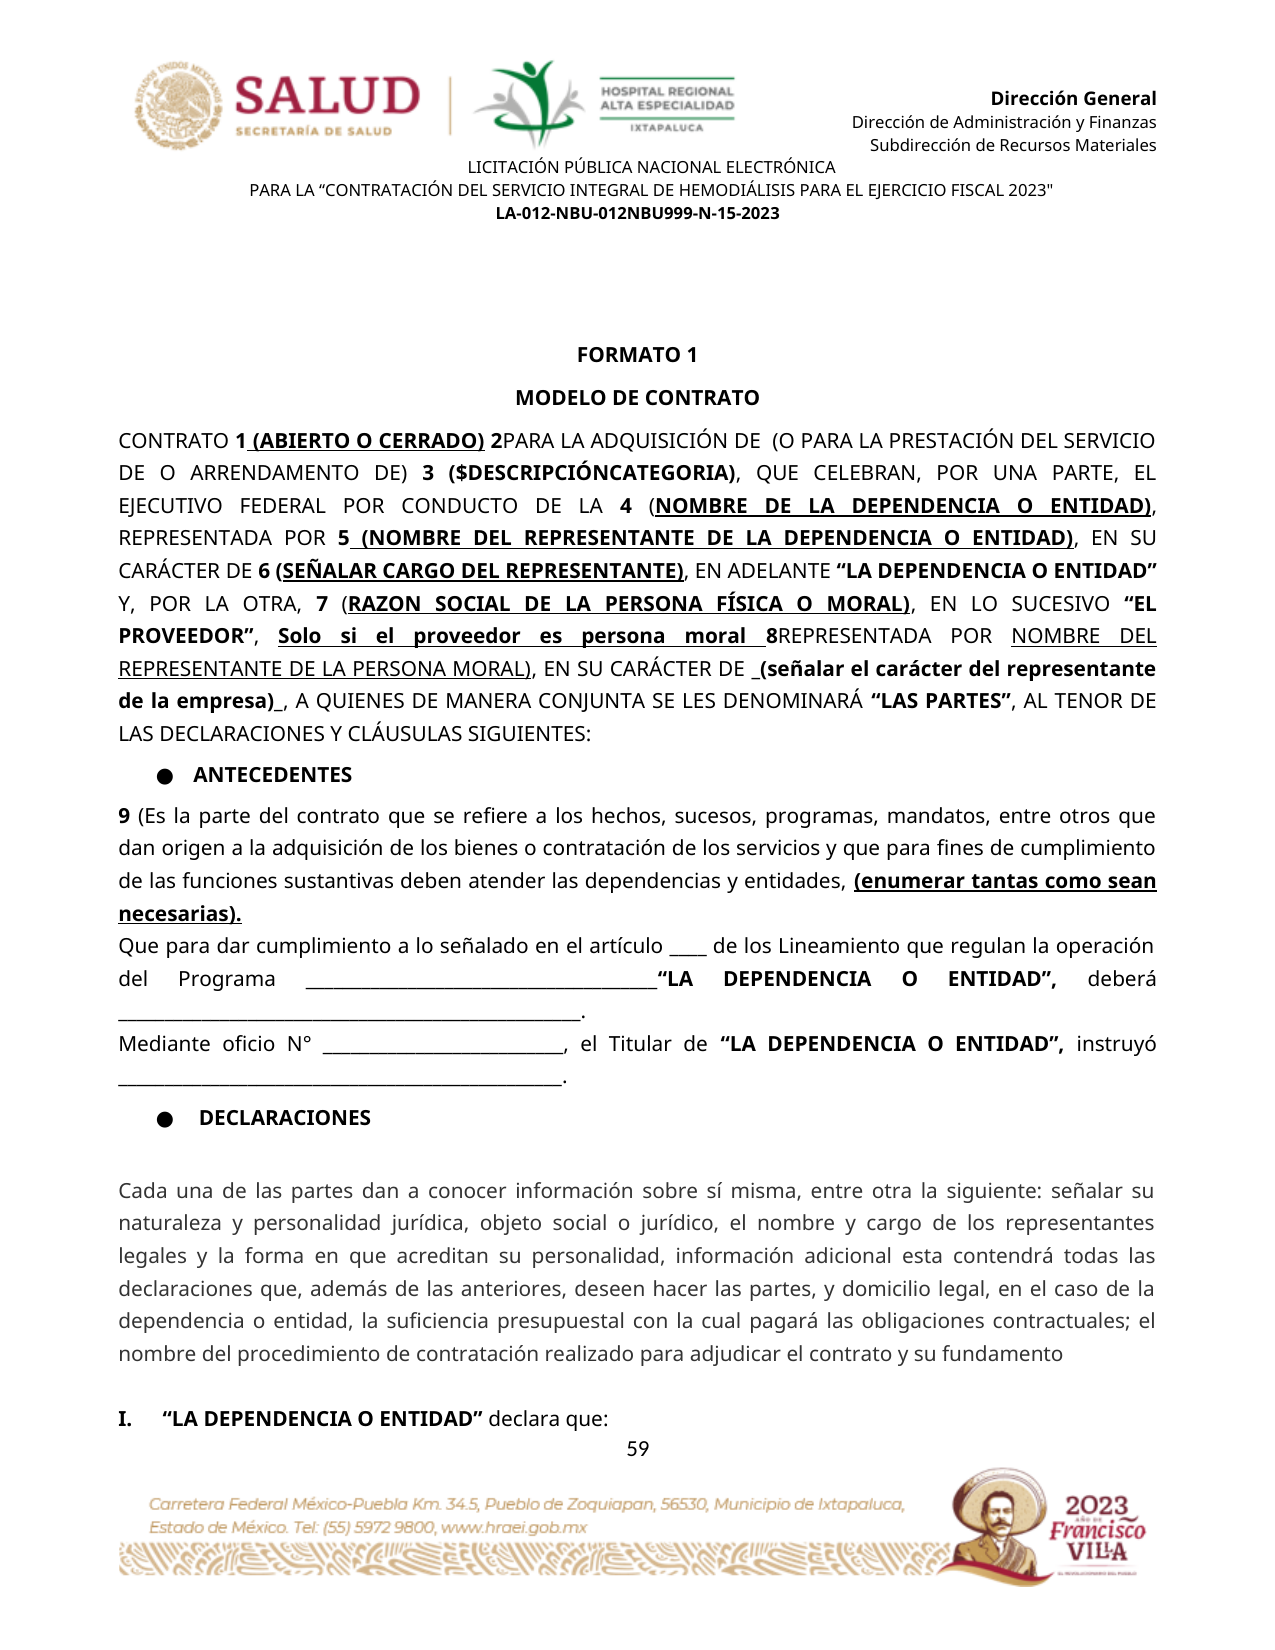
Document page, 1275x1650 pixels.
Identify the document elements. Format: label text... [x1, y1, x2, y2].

text 9 (Es la parte del contrato que se refiere a los hechos, sucesos, programas, mandatos, entre otros que dan origen a la adquisición de los bienes o contratación de los servicios y que para fines de cumplimiento de las funciones sustantivas deben atender las dependencias y entidades, (enumerar tantas como sean necesarias). [118, 801, 1157, 927]
text CONTRATO 1 (ABIERTO O CERRADO) 2PARA LA ADQUISICIÓN DE (O PARA LA PRESTACIÓN DEL SERVICIO DE O ARRENDAMENTO DE) 3 ($DESCRIPCIÓNCATEGORIA), QUE CELEBRAN, POR UNA PARTE, EL EJECUTIVO FEDERAL POR CONDUCTO DE LA 4 (NOMBRE DE LA DEPENDENCIA O ENTIDAD), REPRESENTADA POR 5 (NOMBRE DEL REPRESENTANTE DE LA DEPENDENCIA O ENTIDAD), EN SU CARÁCTER DE 6 (SEÑALAR CARGO DEL REPRESENTANTE), EN ADELANTE “LA DEPENDENCIA O ENTIDAD” Y, POR LA OTRA, 7 (RAZON SOCIAL DE LA PERSONA FÍSICA O MORAL), EN LO SUCESIVO “EL PROVEEDOR”, Solo si el proveedor es persona moral 8REPRESENTADA POR NOMBRE DEL REPRESENTANTE DE LA PERSONA MORAL), EN SU CARÁCTER DE _(señalar el carácter del representante de la empresa)_, A QUIENES DE MANERA CONJUNTA SE LES DENOMINARÁ “LAS PARTES”, AL TENOR DE LAS DECLARACIONES Y CLÁUSULAS SIGUIENTES: [118, 426, 1157, 748]
text Que para dar cumplimiento a lo señalado en el artículo ____ de los Lineamiento que regulan la operación del Programa ______________________________________“LA DEPENDENCIA O ENTIDAD”, deberá __________________________________________________. [118, 931, 1157, 1025]
list DECLARACIONES [156, 1094, 1157, 1137]
text MODELO DE CONTRATO [118, 383, 1157, 412]
text Cada una de las partes dan a conocer información sobre sí misma, entre otra la siguiente: señalar su naturaleza y personalidad jurídica, objeto social o jurídico, el nombre y cargo de los representantes legales y la forma en que acreditan su personalidad, información adicional esta contendrá todas las declaraciones que, además de las anteriores, deseen hacer las partes, y domicilio legal, en el caso de la dependencia o entidad, la suficiencia presupuestal con la cual pagará las obligaciones contractuales; el nombre del procedimiento de contratación realizado para adjudicar el contrato y su fundamento [118, 1176, 1157, 1367]
text Mediante oficio N° __________________________, el Titular de “LA DEPENDENCIA O ENTIDAD”, instruyó ________________________________________________. [118, 1029, 1157, 1090]
text FORMATO 1 [118, 341, 1157, 369]
picture [119, 1462, 1157, 1587]
list ANTECEDENTES [156, 752, 1157, 794]
text I. “LA DEPENDENCIA O ENTIDAD” declara que: [118, 1404, 1157, 1432]
picture [118, 45, 754, 157]
